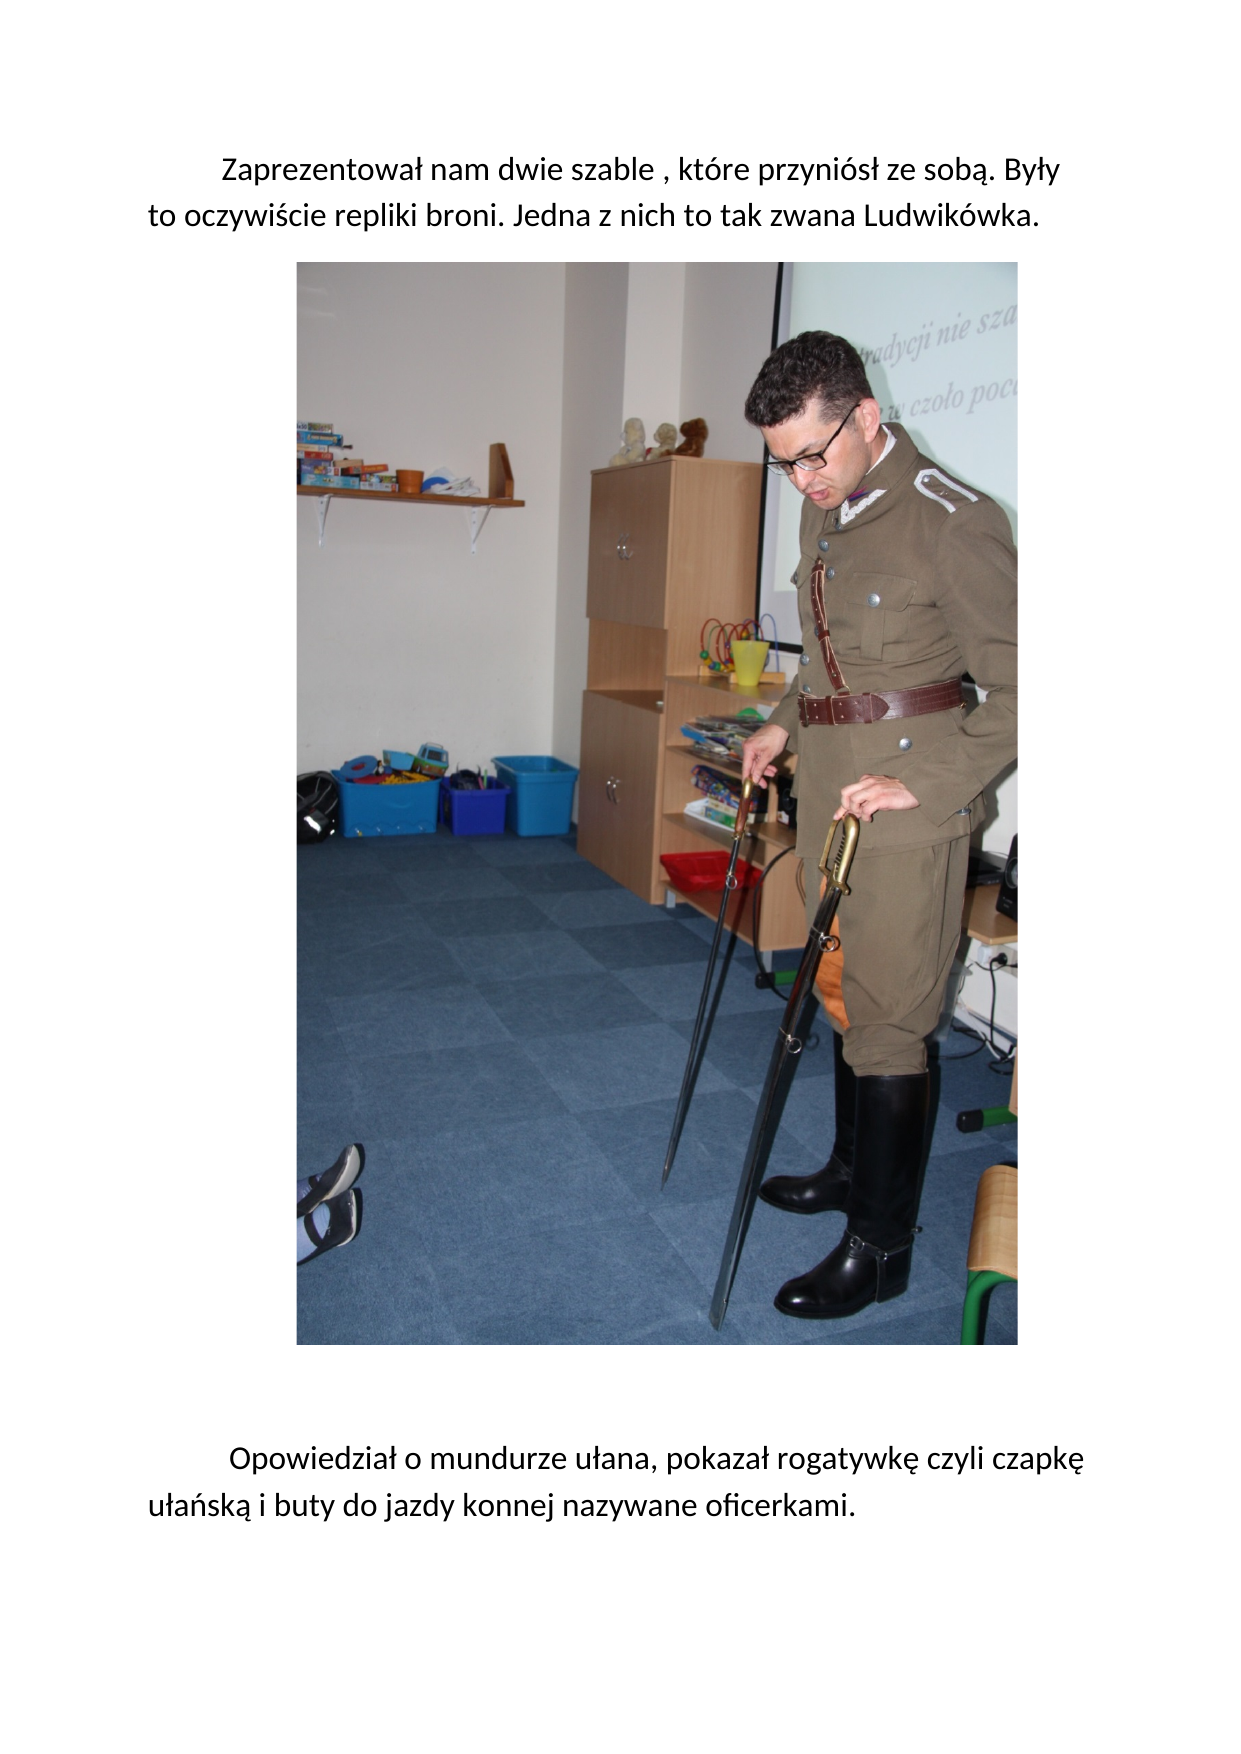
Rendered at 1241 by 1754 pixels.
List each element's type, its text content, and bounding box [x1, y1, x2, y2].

text Zaprezentował nam dwie szable , które przyniósł ze sobą. Były to oczywiście repliki broni. Jedna z nich to tak zwana Ludwikówka. [148, 148, 1093, 235]
picture [296, 262, 1018, 1345]
text Opowiedział o mundurze ułana, pokazał rogatywkę czyli czapkę ułańską i buty do jazdy konnej nazywane oficerkami. [148, 1437, 1093, 1525]
